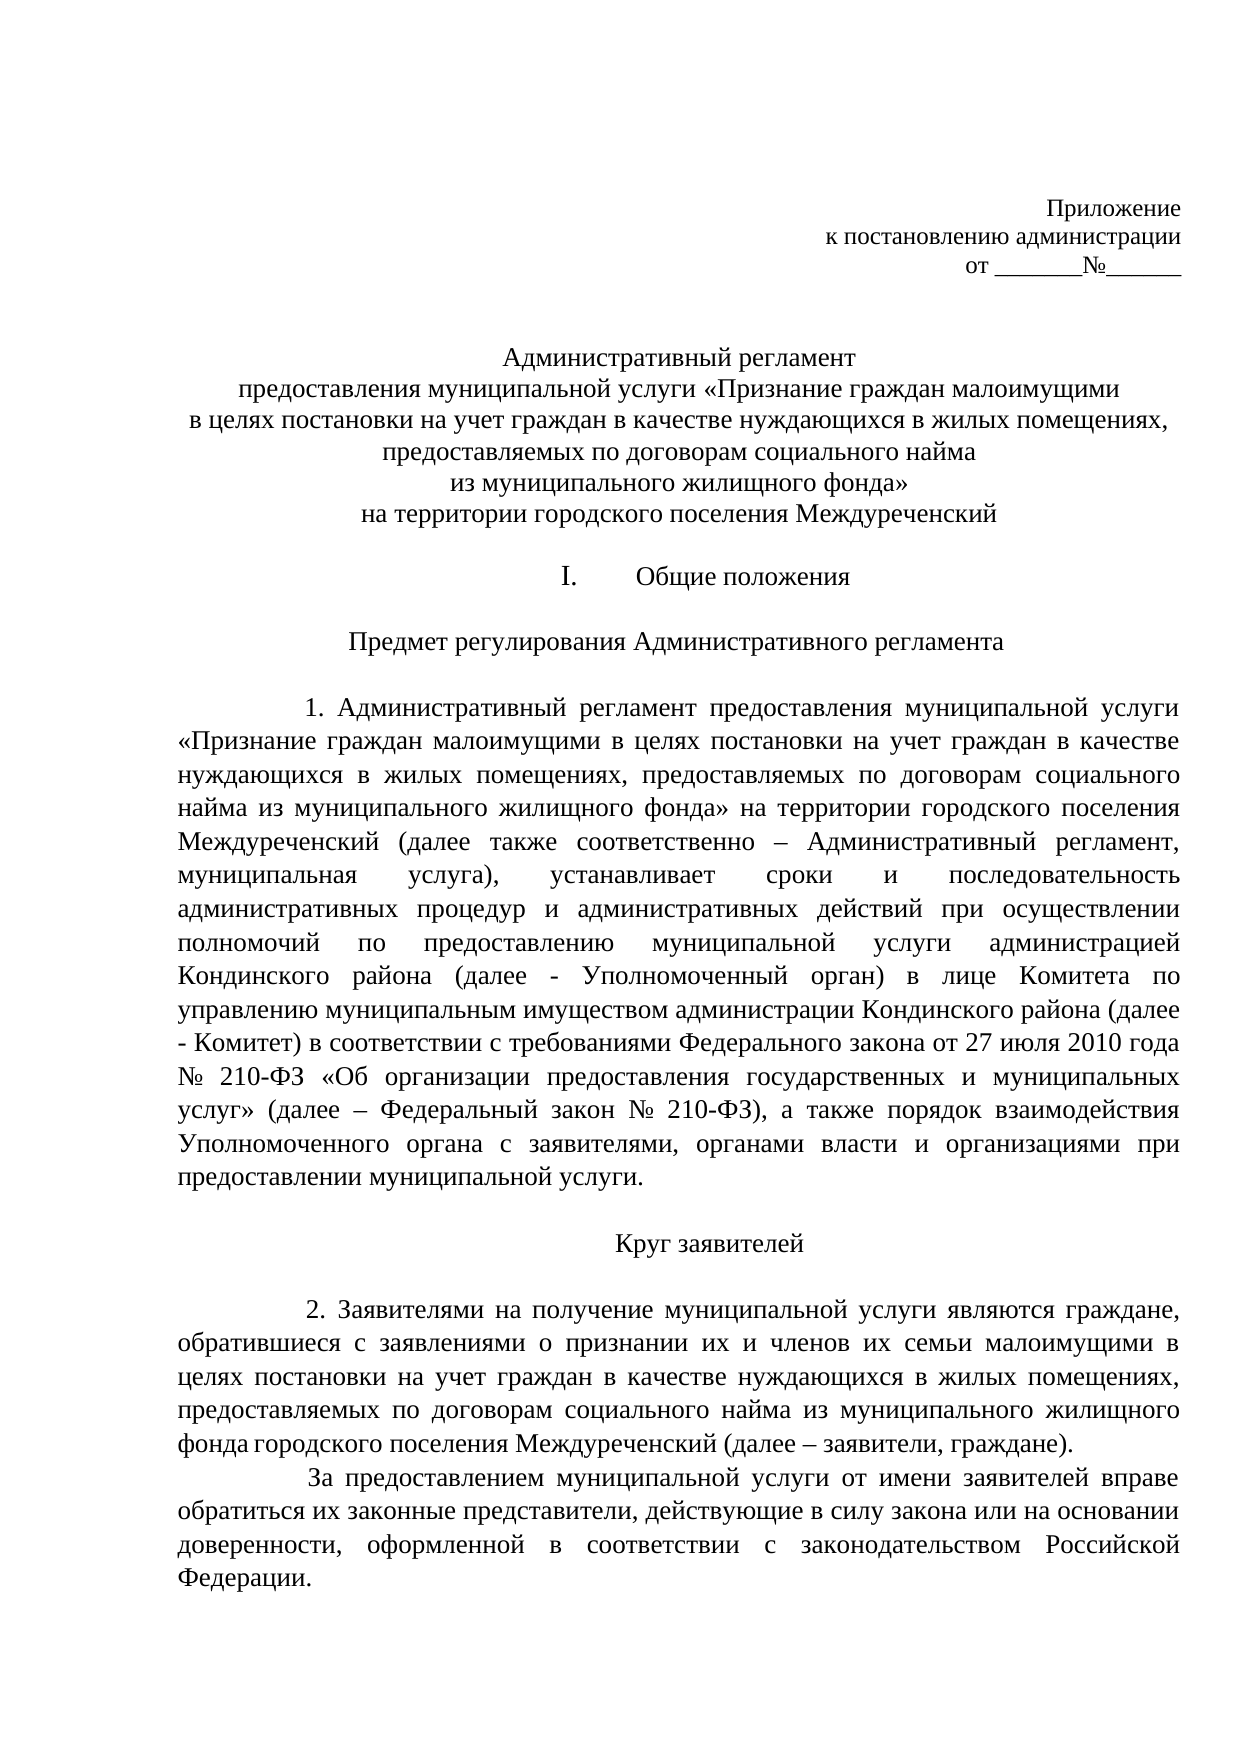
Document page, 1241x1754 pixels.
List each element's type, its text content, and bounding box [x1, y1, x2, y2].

text в целях постановки на учет граждан в качестве нуждающихся в жилых помещениях, предоставляемых по договорам социального найма [177, 403, 1181, 466]
text Административный регламент [177, 341, 1181, 372]
text Круг заявителей [615, 1227, 1181, 1259]
text к постановлению администрации [177, 221, 1181, 250]
text Предмет регулирования Административного регламента [348, 625, 1181, 657]
text из муниципального жилищного фонда» [177, 466, 1181, 497]
list Общие положения [561, 559, 1181, 591]
text от _______№______ [177, 250, 1181, 279]
text 2. Заявителями на получение муниципальной услуги являются граждане, обратившиеся с заявлениями о признании их и членов их семьи малоимущими в целях постановки на учет граждан в качестве нуждающихся в жилых помещениях, предоставляемых по договорам социального найма из муниципального жилищного фонда городского поселения Междуреченский (далее – заявители, граждане). [177, 1292, 1181, 1459]
text на территории городского поселения Междуреченский [177, 497, 1181, 528]
text За предоставлением муниципальной услуги от имени заявителей вправе обратиться их законные представители, действующие в силу закона или на основании доверенности, оформленной в соответствии с законодательством Российской Федерации. [177, 1459, 1181, 1593]
text Приложение [177, 193, 1181, 221]
text 1. Административный регламент предоставления муниципальной услуги «Признание граждан малоимущими в целях постановки на учет граждан в качестве нуждающихся в жилых помещениях, предоставляемых по договорам социального найма из муниципального жилищного фонда» на территории городского поселения Междуреченский (далее также соответственно – Административный регламент, муниципальная услуга), устанавливает сроки и последовательность административных процедур и административных действий при осуществлении полномочий по предоставлению муниципальной услуги администрацией Кондинского района (далее - Уполномоченный орган) в лице Комитета по управлению муниципальным имуществом администрации Кондинского района (далее - Комитет) в соответствии с требованиями Федерального закона от 27 июля 2010 года № 210-ФЗ «Об организации предоставления государственных и муниципальных услуг» (далее – Федеральный закон № 210-ФЗ), а также порядок взаимодействия Уполномоченного органа с заявителями, органами власти и организациями при предоставлении муниципальной услуги. [177, 689, 1181, 1193]
text предоставления муниципальной услуги «Признание граждан малоимущими [177, 372, 1181, 403]
